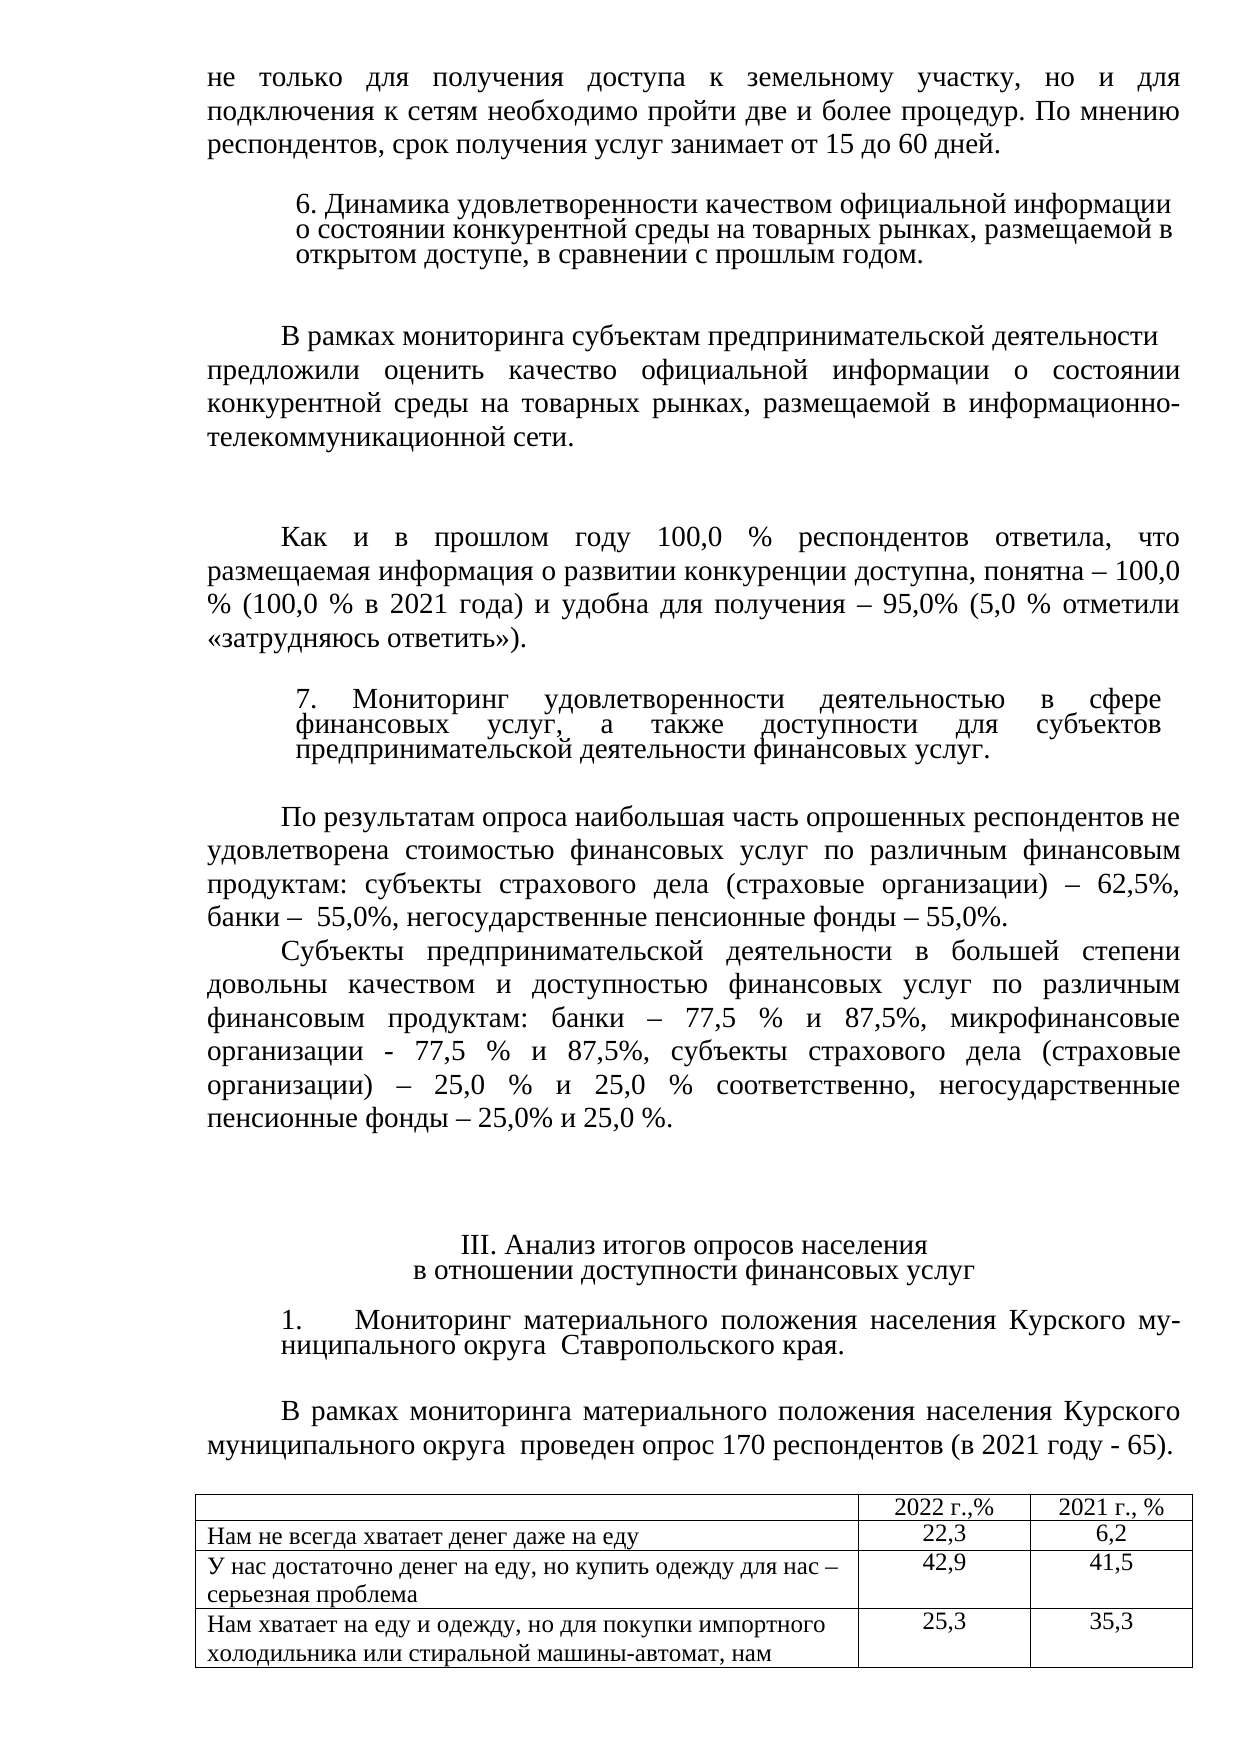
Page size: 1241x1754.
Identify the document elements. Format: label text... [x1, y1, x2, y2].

list Мониторинг материального положения населения Курского му- ниципального округа Ставропольского края. [281, 1310, 1181, 1360]
table_header 2022 г.,% [859, 1495, 1030, 1520]
text В рамках мониторинга материального положения населения Курского муниципального округа проведен опрос 170 респондентов (в 2021 году - 65). [207, 1393, 1181, 1460]
text Как и в прошлом году 100,0 % респондентов ответила, что размещаемая информация о развитии конкуренции доступна, понятна – 100,0 % (100,0 % в 2021 года) и удобна для получения – 95,0% (5,0 % отметили «затрудняюсь ответить»). [207, 519, 1181, 654]
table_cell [196, 1609, 858, 1667]
text в отношении доступности финансовых услуг [207, 1260, 753, 1285]
text предложили оценить качество официальной информации о состоянии конкурентной среды на товарных рынках, размещаемой в информационно-телекоммуникационной сети. [207, 352, 1181, 452]
table_header 2021 г., % [1031, 1495, 1192, 1520]
table_cell 35,3 [1031, 1609, 1192, 1667]
text По результатам опроса наибольшая часть опрошенных респондентов не [207, 799, 1181, 832]
table_cell 25,3 [859, 1609, 1030, 1667]
table_cell У нас достаточно денег на еду, но купить одежду для нас – серьезная проблема [196, 1551, 858, 1608]
table_cell 6,2 [1031, 1521, 1192, 1550]
table_cell 42,9 [859, 1551, 1030, 1608]
table_cell 41,5 [1031, 1551, 1192, 1608]
text В рамках мониторинга субъектам предпринимательской деятельности [207, 318, 1181, 352]
text III. Анализ итогов опросов населения [207, 1235, 1181, 1260]
text 6. Динамика удовлетворенности качеством официальной информации о состоянии конкурентной среды на товарных рынках, размещаемой в открытом доступе, в сравнении с прошлым годом. [295, 193, 1181, 268]
table_header [196, 1495, 858, 1520]
text Субъекты предпринимательской деятельности в большей степени довольны качеством и доступностью финансовых услуг по различным финансовым продуктам: банки – 77,5 % и 87,5%, микрофинансовые организации - 77,5 % и 87,5%, субъекты страхового дела (страховые организации) – 25,0 % и 25,0 % соответственно, негосударственные пенсионные фонды – 25,0% и 25,0 %. [207, 933, 1181, 1134]
text 7. Мониторинг удовлетворенности деятельностью в сфере финансовых услуг, а также доступности для субъектов предпринимательской деятельности финансовых услуг. [295, 689, 1162, 764]
table_cell 22,3 [859, 1521, 1030, 1550]
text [207, 59, 1181, 160]
text удовлетворена стоимостью финансовых услуг по различным финансовым продуктам: субъекты страхового дела (страховые организации) – 62,5%, банки – 55,0%, негосударственные пенсионные фонды – 55,0%. [207, 832, 1181, 933]
text в отношении доступности финансовых услуг [756, 1260, 1181, 1285]
table_cell Нам не всегда хватает денег даже на еду [196, 1521, 858, 1550]
